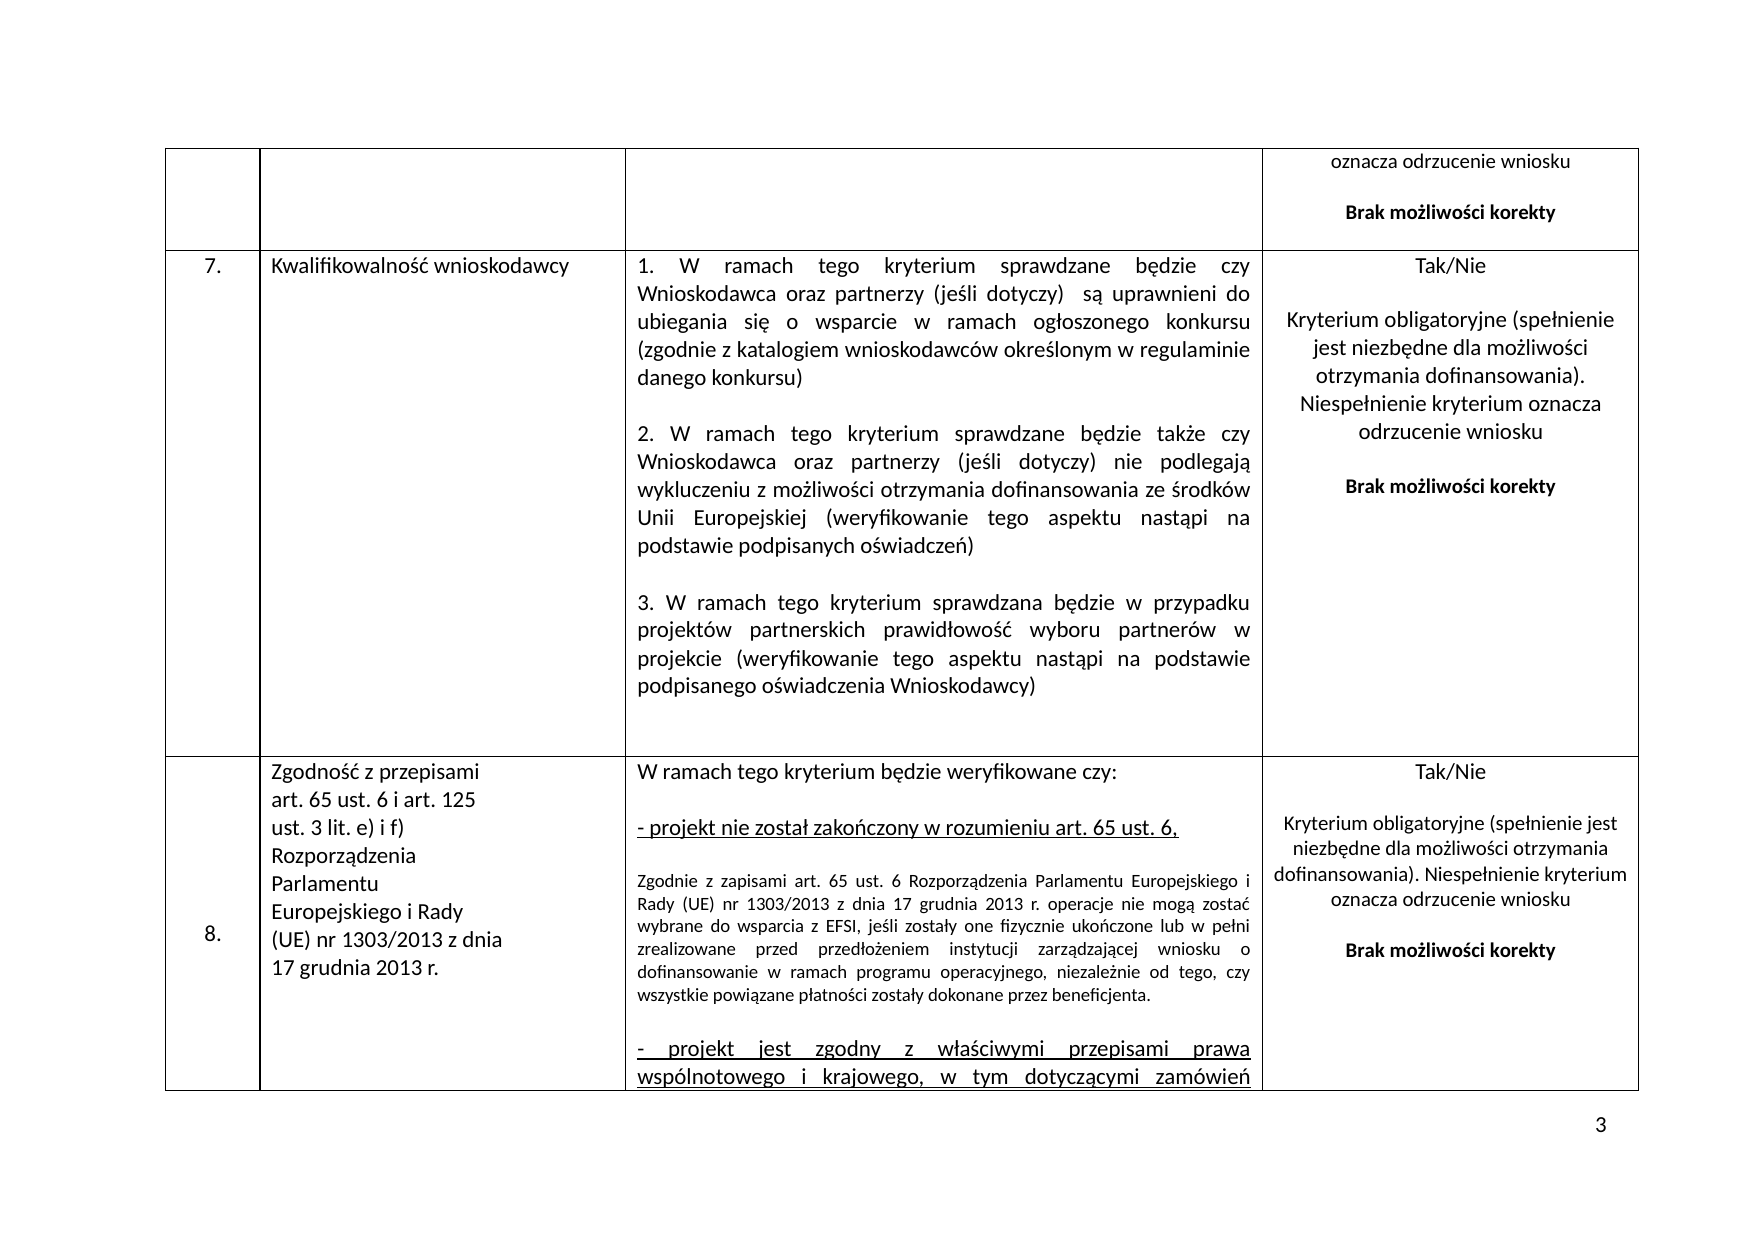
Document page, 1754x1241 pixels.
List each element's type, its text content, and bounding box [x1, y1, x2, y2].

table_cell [261, 757, 625, 1090]
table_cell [626, 149, 1262, 250]
table_cell 1. W ramach tego kryterium sprawdzane będzie czy Wnioskodawca oraz partnerzy (jeśli dotyczy) są uprawnieni do ubiegania się o wsparcie w ramach ogłoszonego konkursu (zgodnie z katalogiem wnioskodawców określonym w regulaminie danego konkursu) 2. W ramach tego kryterium sprawdzane będzie także czy Wnioskodawca oraz partnerzy (jeśli dotyczy) nie podlegają wykluczeniu z możliwości otrzymania dofinansowania ze środków Unii Europejskiej (weryfikowanie tego aspektu nastąpi na podstawie podpisanych oświadczeń) 3. W ramach tego kryterium sprawdzana będzie w przypadku projektów partnerskich prawidłowość wyboru partnerów w projekcie (weryfikowanie tego aspektu nastąpi na podstawie podpisanego oświadczenia Wnioskodawcy) [626, 251, 1262, 756]
table_cell 8. [166, 757, 259, 1090]
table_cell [1263, 757, 1638, 1090]
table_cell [261, 149, 625, 250]
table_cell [626, 757, 1262, 1090]
table_cell 6. [166, 149, 259, 250]
table_cell 7. [166, 251, 259, 756]
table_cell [1263, 149, 1638, 250]
table_cell Kwalifikowalność wnioskodawcy [261, 251, 625, 756]
